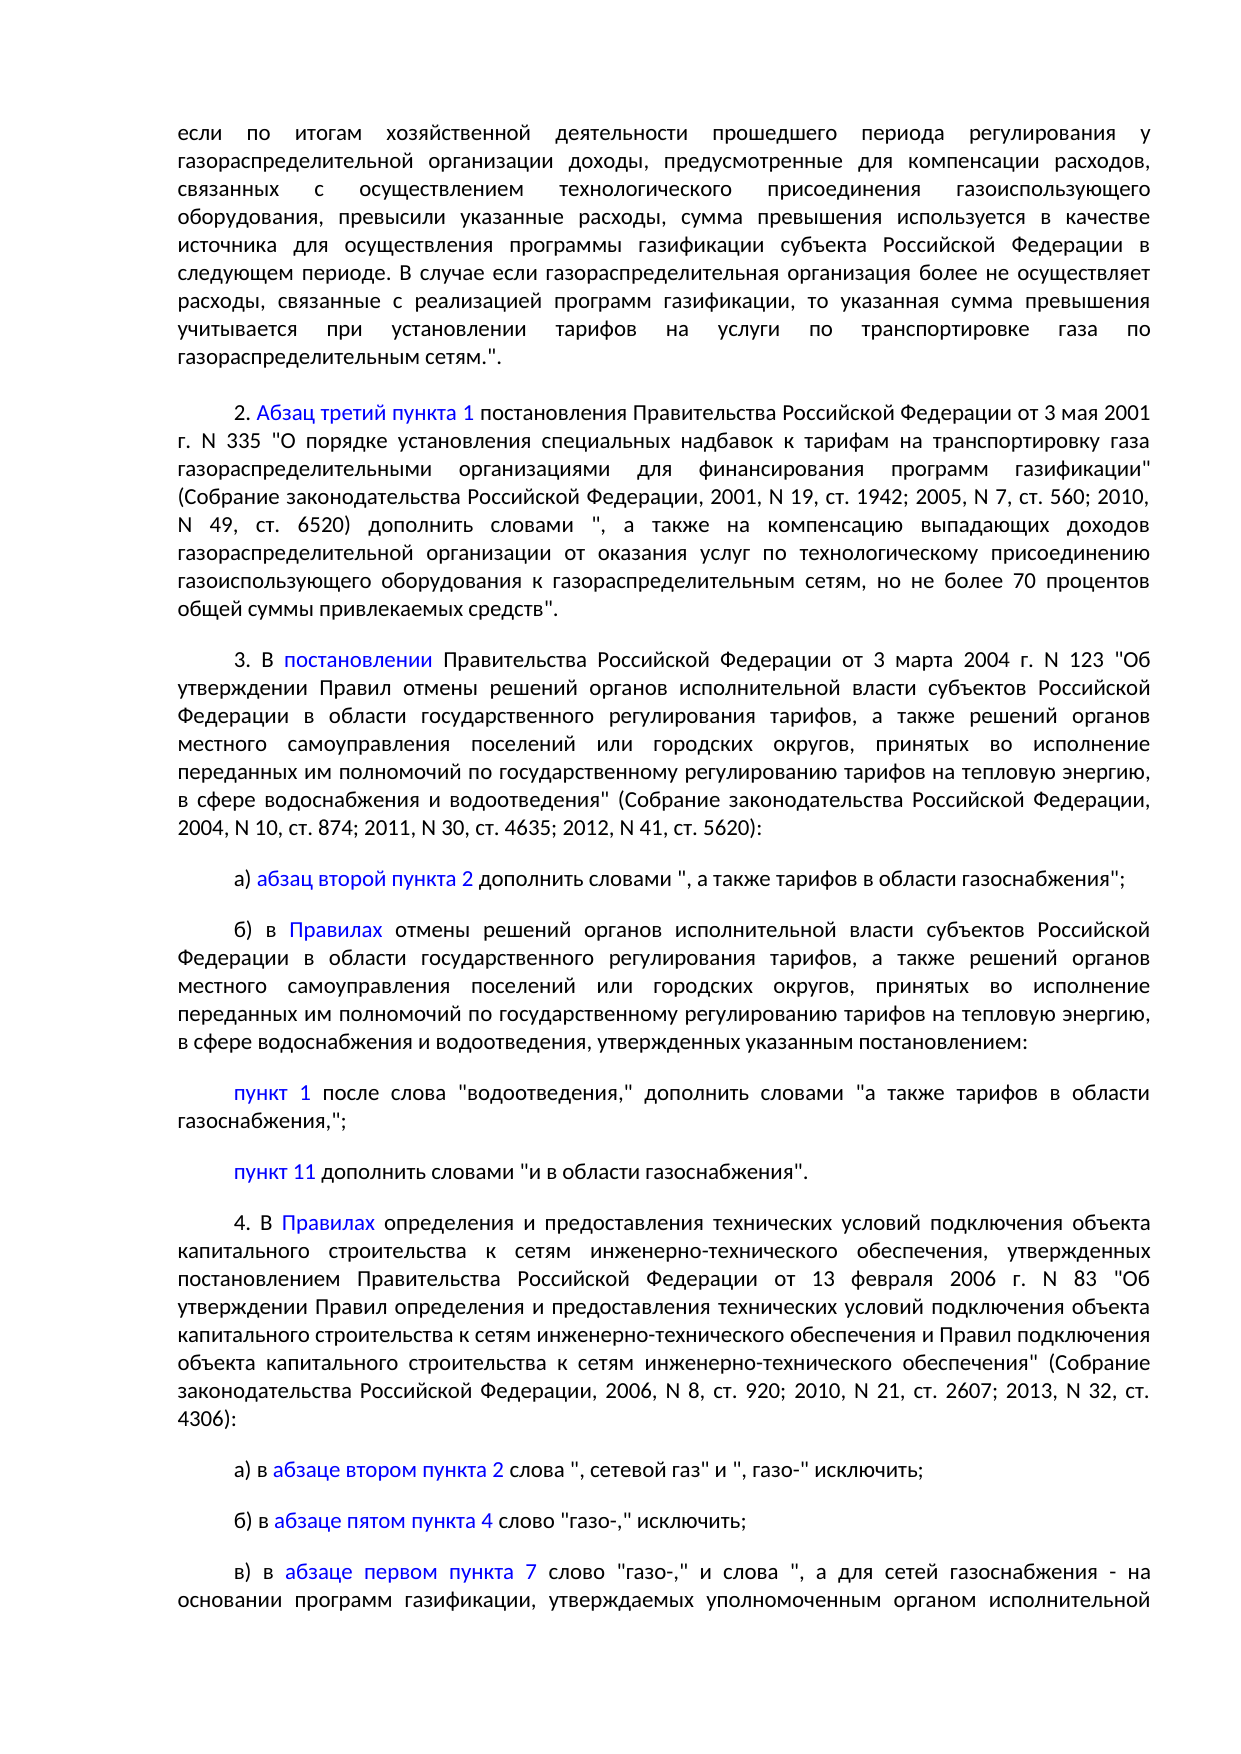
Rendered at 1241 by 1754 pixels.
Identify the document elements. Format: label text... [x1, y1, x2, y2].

text 2. Абзац третий пункта 1 постановления Правительства Российской Федерации от 3 мая 2001 г. N 335 "О порядке установления специальных надбавок к тарифам на транспортировку газа газораспределительными организациями для финансирования программ газификации" (Собрание законодательства Российской Федерации, 2001, N 19, ст. 1942; 2005, N 7, ст. 560; 2010, N 49, ст. 6520) дополнить словами ", а также на компенсацию выпадающих доходов газораспределительной организации от оказания услуг по технологическому присоединению газоиспользующего оборудования к газораспределительным сетям, но не более 70 процентов общей суммы привлекаемых средств". [177, 398, 1152, 622]
text пункт 1 после слова "водоотведения," дополнить словами "а также тарифов в области газоснабжения,"; [177, 1078, 1152, 1134]
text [177, 118, 1152, 370]
text б) в Правилах отмены решений органов исполнительной власти субъектов Российской Федерации в области государственного регулирования тарифов, а также решений органов местного самоуправления поселений или городских округов, принятых во исполнение переданных им полномочий по государственному регулированию тарифов на тепловую энергию, в сфере водоснабжения и водоотведения, утвержденных указанным постановлением: [177, 915, 1152, 1056]
text а) абзац второй пункта 2 дополнить словами ", а также тарифов в области газоснабжения"; [177, 864, 1152, 892]
text 3. В постановлении Правительства Российской Федерации от 3 марта 2004 г. N 123 "Об утверждении Правил отмены решений органов исполнительной власти субъектов Российской Федерации в области государственного регулирования тарифов, а также решений органов местного самоуправления поселений или городских округов, принятых во исполнение переданных им полномочий по государственному регулированию тарифов на тепловую энергию, в сфере водоснабжения и водоотведения" (Собрание законодательства Российской Федерации, 2004, N 10, ст. 874; 2011, N 30, ст. 4635; 2012, N 41, ст. 5620): [177, 645, 1152, 842]
text а) в абзаце втором пункта 2 слова ", сетевой газ" и ", газо-" исключить; [177, 1455, 1152, 1483]
text 4. В Правилах определения и предоставления технических условий подключения объекта капитального строительства к сетям инженерно-технического обеспечения, утвержденных постановлением Правительства Российской Федерации от 13 февраля 2006 г. N 83 "Об утверждении Правил определения и предоставления технических условий подключения объекта капитального строительства к сетям инженерно-технического обеспечения и Правил подключения объекта капитального строительства к сетям инженерно-технического обеспечения" (Собрание законодательства Российской Федерации, 2006, N 8, ст. 920; 2010, N 21, ст. 2607; 2013, N 32, ст. 4306): [177, 1208, 1152, 1432]
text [177, 1557, 1152, 1613]
text пункт 11 дополнить словами "и в области газоснабжения". [177, 1157, 1152, 1185]
text б) в абзаце пятом пункта 4 слово "газо-," исключить; [177, 1506, 1152, 1534]
